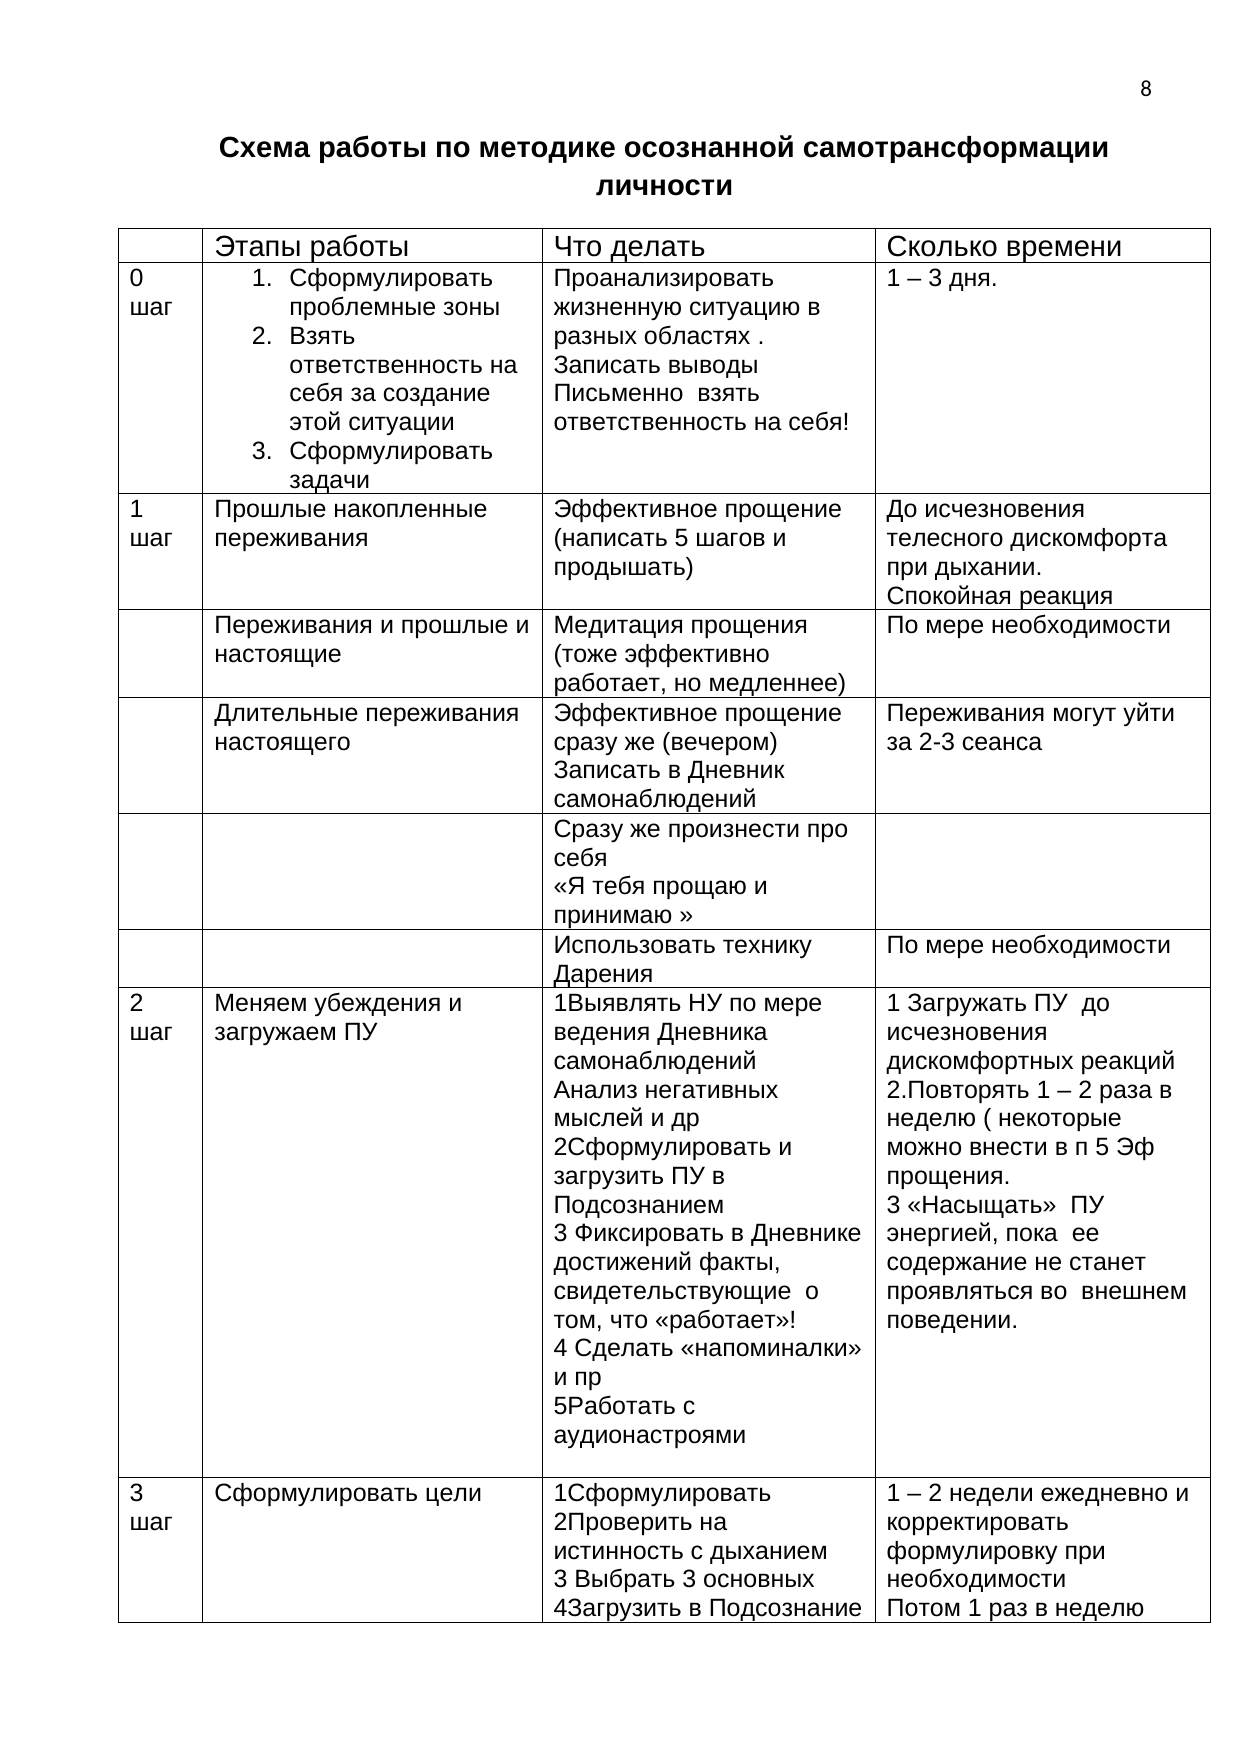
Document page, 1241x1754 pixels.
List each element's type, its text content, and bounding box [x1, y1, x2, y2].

table_cell [203, 814, 542, 929]
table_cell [543, 1478, 875, 1622]
table_cell [119, 814, 202, 929]
table_cell 1 – 3 дня. [876, 263, 1210, 493]
table_cell По мере необходимости [876, 610, 1210, 697]
table_cell 1Выявлять НУ по мере ведения Дневника самонаблюдений Анализ негативных мыслей и др 2Сформулировать и загрузить ПУ в Подсознанием 3 Фиксировать в Дневнике достижений факты, свидетельствующие о том, что «работает»! 4 Сделать «напоминалки» и пр 5Работать с аудионастроями [543, 988, 875, 1477]
table_cell Сразу же произнести про себя «Я тебя прощаю и принимаю » [543, 814, 875, 929]
table_cell Медитация прощения (тоже эффективно работает, но медленнее) [543, 610, 875, 697]
table_cell 1 шаг [119, 494, 202, 609]
table_cell Сформулировать проблемные зоны Взять ответственность на себя за создание этой ситуации Сформулировать задачи [203, 263, 542, 493]
table_cell Переживания могут уйти за 2-3 сеанса [876, 698, 1210, 813]
table_header Сколько времени [876, 229, 1210, 262]
table_cell Переживания и прошлые и настоящие [203, 610, 542, 697]
table_cell Меняем убеждения и загружаем ПУ [203, 988, 542, 1477]
table_cell Прошлые накопленные переживания [203, 494, 542, 609]
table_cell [876, 1478, 1210, 1622]
table_cell [203, 930, 542, 987]
table_cell [876, 814, 1210, 929]
table_cell Эффективное прощение (написать 5 шагов и продышать) [543, 494, 875, 609]
text Схема работы по методике осознанной самотрансформации личности [177, 130, 1152, 202]
table_cell Проанализировать жизненную ситуацию в разных областях . Записать выводы Письменно взять ответственность на себя! [543, 263, 875, 493]
table_cell 0 шаг [119, 263, 202, 493]
table_cell Использовать технику Дарения [543, 930, 875, 987]
table_header Этапы работы [203, 229, 542, 262]
table_cell До исчезновения телесного дискомфорта при дыхании. Спокойная реакция [876, 494, 1210, 609]
table_header Что делать [543, 229, 875, 262]
table_cell По мере необходимости [876, 930, 1210, 987]
table_cell 3 шаг [119, 1478, 202, 1622]
table_cell Длительные переживания настоящего [203, 698, 542, 813]
table_cell [119, 610, 202, 697]
table_cell 1 Загружать ПУ до исчезновения дискомфортных реакций 2.Повторять 1 – 2 раза в неделю ( некоторые можно внести в п 5 Эф прощения. 3 «Насыщать» ПУ энергией, пока ее содержание не станет проявляться во внешнем поведении. [876, 988, 1210, 1477]
table_cell Эффективное прощение сразу же (вечером) Записать в Дневник самонаблюдений [543, 698, 875, 813]
table_cell Сформулировать цели [203, 1478, 542, 1622]
table_cell 2 шаг [119, 988, 202, 1477]
table_cell [119, 930, 202, 987]
table_cell [119, 698, 202, 813]
table_header [119, 229, 202, 262]
